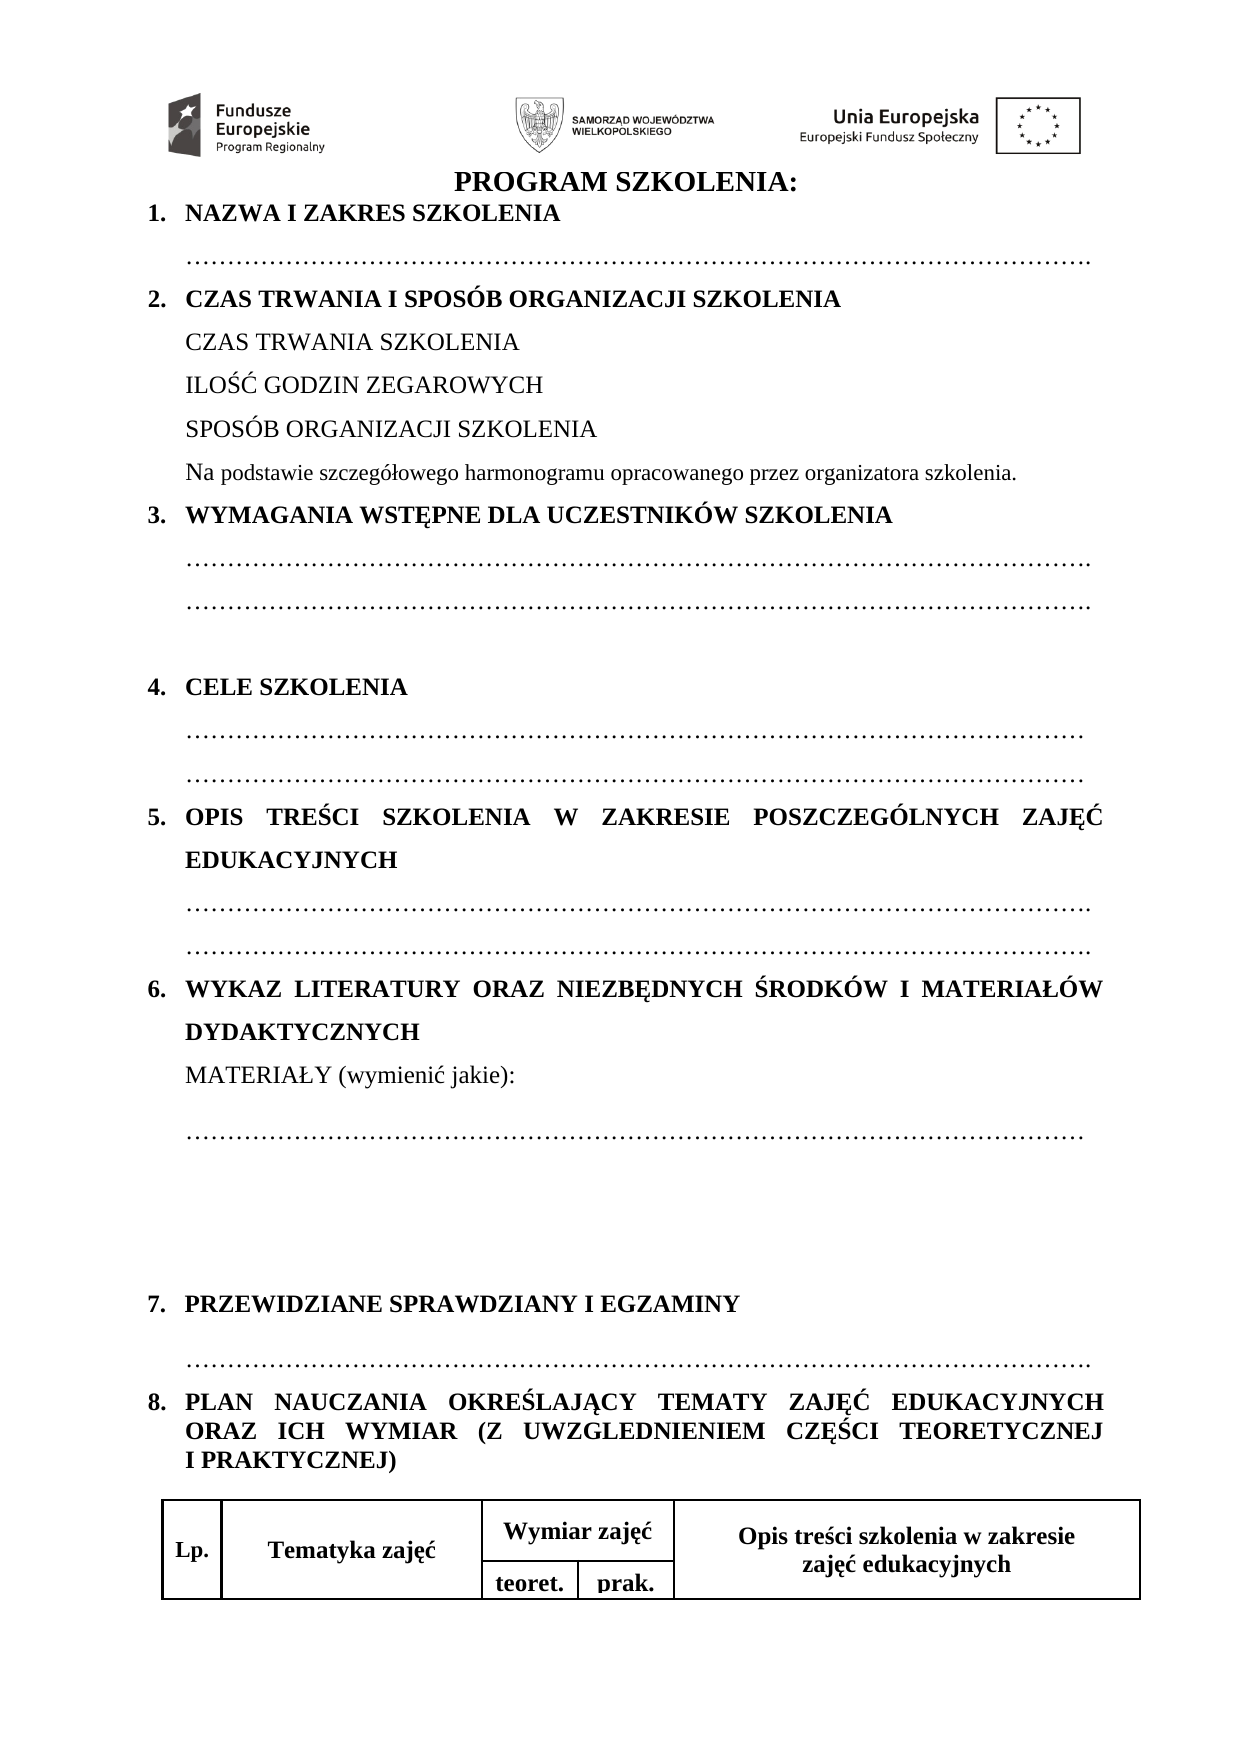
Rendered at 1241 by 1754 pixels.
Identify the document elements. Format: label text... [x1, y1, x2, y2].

table_header Wymiar zajęć [483, 1501, 673, 1560]
picture [153, 79, 1099, 172]
list PRZEWIDZIANE SPRAWDZIANY I EGZAMINY [147, 1289, 1104, 1317]
text ………………………………………………………………………………………………. [185, 543, 1104, 572]
text ………………………………………………………………………………………………. [185, 586, 1104, 615]
text ……………………………………………………………………………………………… [185, 759, 1104, 787]
text Na podstawie szczegółowego harmonogramu opracowanego przez organizatora szkolenia. [185, 457, 1104, 486]
text ……………………………………………………………………………………………… [185, 716, 1104, 744]
text ………………………………………………………………………………………………. [185, 1344, 1104, 1373]
text PROGRAM SZKOLENIA: [148, 164, 1104, 198]
text ………………………………………………………………………………………………. [185, 888, 1104, 917]
list CELE SZKOLENIA [147, 672, 1104, 701]
table_header Lp. [164, 1501, 220, 1598]
list PLAN NAUCZANIA OKREŚLAJĄCY TEMATY ZAJĘĆ EDUKACYJNYCH ORAZ ICH WYMIAR (Z UWZGLEDNIENIEM CZĘŚCI TEORETYCZNEJ I PRAKTYCZNEJ) [148, 1387, 1104, 1474]
table_header Opis treści szkolenia w zakresie zajęć edukacyjnych [675, 1501, 1139, 1598]
text ……………………………………………………………………………………………… [185, 1116, 1104, 1145]
table_cell prak. [579, 1562, 673, 1598]
table_cell teoret. [483, 1562, 577, 1598]
text ………………………………………………………………………………………………. [185, 931, 1104, 960]
text CZAS TRWANIA SZKOLENIA [185, 327, 1104, 356]
text ………………………………………………………………………………………………. [185, 241, 1104, 270]
list NAZWA I ZAKRES SZKOLENIA [147, 198, 1104, 227]
list CZAS TRWANIA I SPOSÓB ORGANIZACJI SZKOLENIA [148, 284, 1104, 313]
list OPIS TREŚCI SZKOLENIA W ZAKRESIE POSZCZEGÓLNYCH ZAJĘĆ EDUKACYJNYCH [147, 802, 1104, 874]
text MATERIAŁY (wymienić jakie): [185, 1061, 1104, 1089]
table_header Tematyka zajęć [223, 1501, 481, 1598]
list WYKAZ LITERATURY ORAZ NIEZBĘDNYCH ŚRODKÓW I MATERIAŁÓW DYDAKTYCZNYCH [147, 974, 1104, 1046]
list WYMAGANIA WSTĘPNE DLA UCZESTNIKÓW SZKOLENIA [147, 500, 1104, 529]
text SPOSÓB ORGANIZACJI SZKOLENIA [185, 414, 1104, 442]
text ILOŚĆ GODZIN ZEGAROWYCH [185, 371, 1104, 399]
